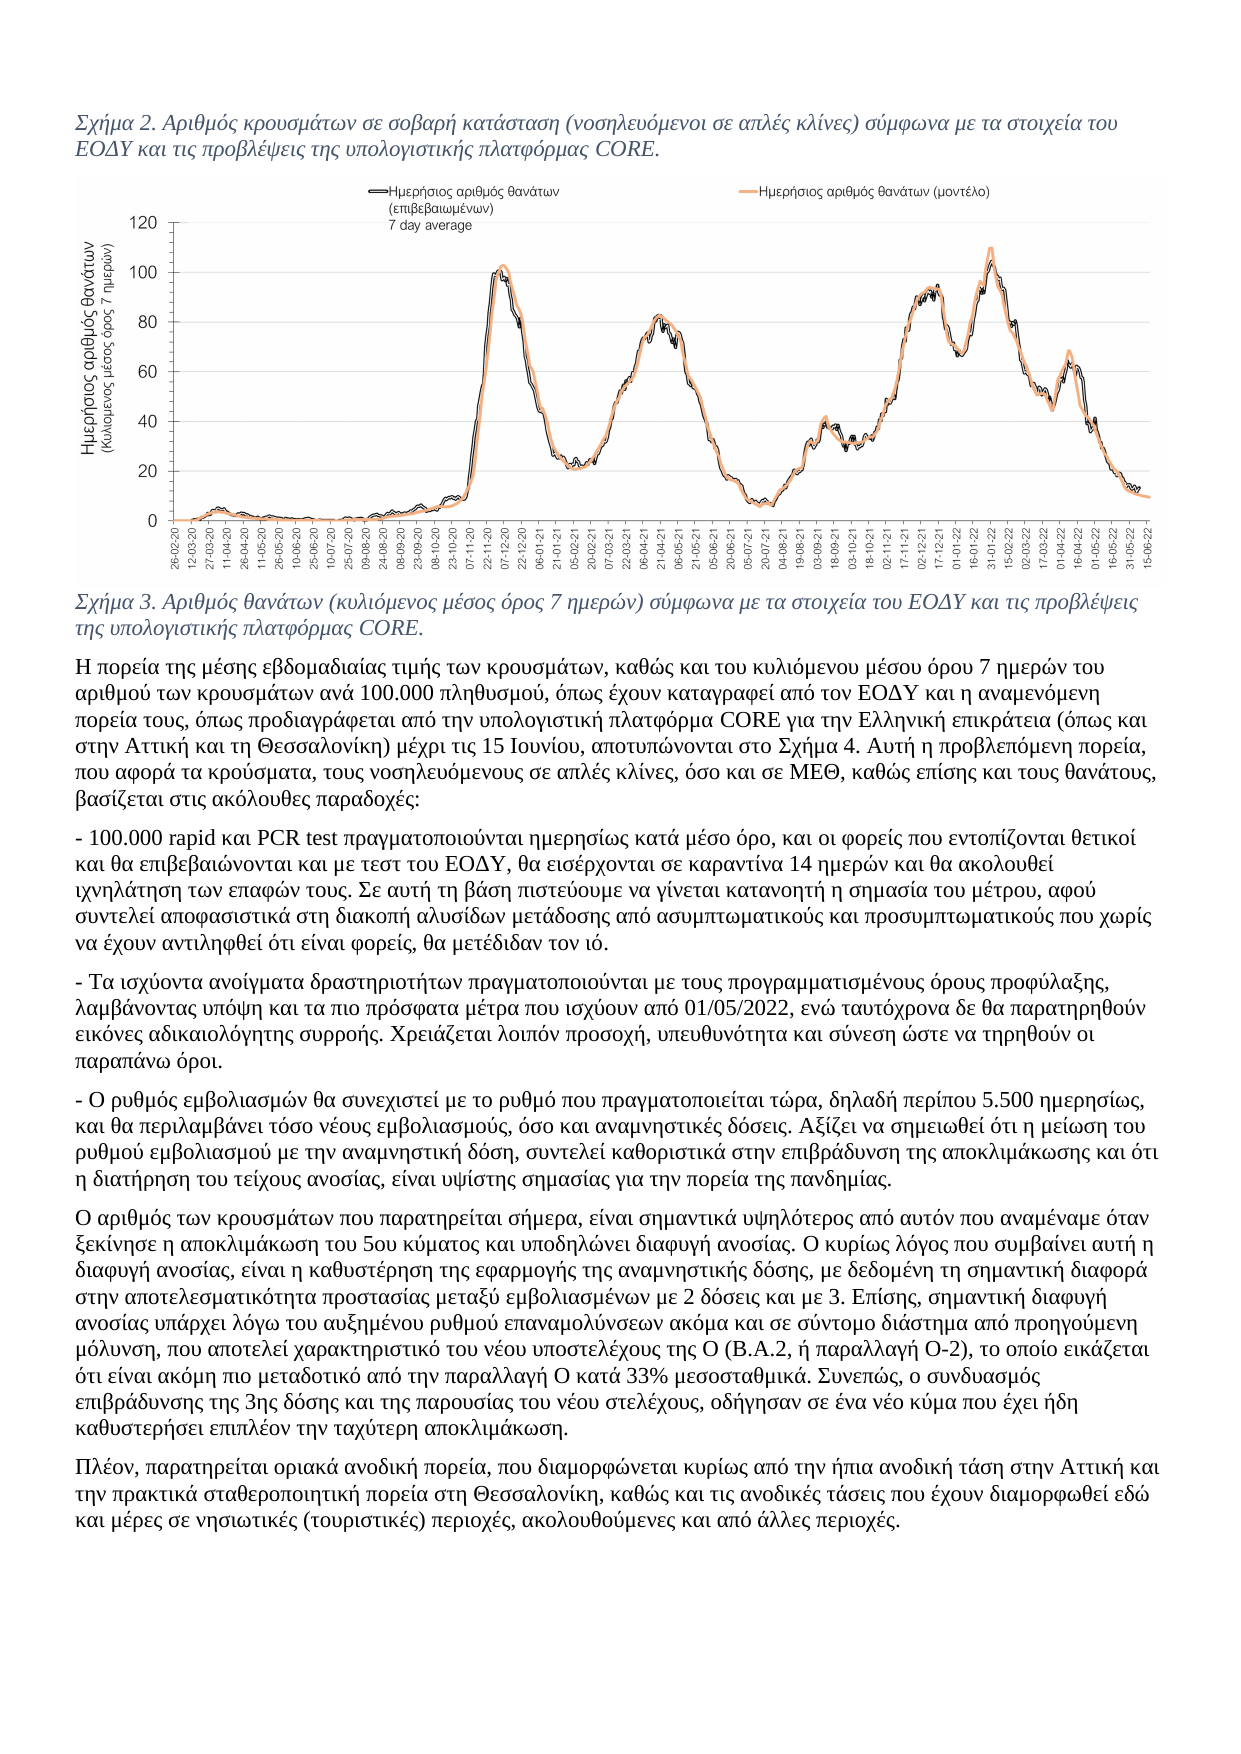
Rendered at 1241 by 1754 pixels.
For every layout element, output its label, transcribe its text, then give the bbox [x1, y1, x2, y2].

text Πλέον, παρατηρείται οριακά ανοδική πορεία, που διαμορφώνεται κυρίως από την ήπια ανοδική τάση στην Αττική και την πρακτικά σταθεροποιητική πορεία στη Θεσσαλονίκη, καθώς και τις ανοδικές τάσεις που έχουν διαμορφωθεί εδώ και μέρες σε νησιωτικές (τουριστικές) περιοχές, ακολουθούμενες και από άλλες περιοχές. [75, 1453, 1165, 1532]
text - Τα ισχύοντα ανοίγματα δραστηριοτήτων πραγματοποιούνται με τους προγραμματισμένους όρους προφύλαξης, λαμβάνοντας υπόψη και τα πιο πρόσφατα μέτρα που ισχύουν από 01/05/2022, ενώ ταυτόχρονα δε θα παρατηρηθούν εικόνες αδικαιολόγητης συρροής. Χρειάζεται λοιπόν προσοχή, υπευθυνότητα και σύνεση ώστε να τηρηθούν οι παραπάνω όροι. [75, 968, 1165, 1073]
text Σχήμα 2. Αριθμός κρουσμάτων σε σοβαρή κατάσταση (νοσηλευόμενοι σε απλές κλίνες) σύμφωνα με τα στοιχεία του ΕΟΔΥ και τις προβλέψεις της υπολογιστικής πλατφόρμας CORE. [75, 109, 1165, 162]
picture [75, 174, 1168, 588]
text - Ο ρυθμός εμβολιασμών θα συνεχιστεί με το ρυθμό που πραγματοποιείται τώρα, δηλαδή περίπου 5.500 ημερησίως, και θα περιλαμβάνει τόσο νέους εμβολιασμούς, όσο και αναμνηστικές δόσεις. Αξίζει να σημειωθεί ότι η μείωση του ρυθμού εμβολιασμού με την αναμνηστική δόση, συντελεί καθοριστικά στην επιβράδυνση της αποκλιμάκωσης και ότι η διατήρηση του τείχους ανοσίας, είναι υψίστης σημασίας για την πορεία της πανδημίας. [75, 1086, 1165, 1191]
text Ο αριθμός των κρουσμάτων που παρατηρείται σήμερα, είναι σημαντικά υψηλότερος από αυτόν που αναμέναμε όταν ξεκίνησε η αποκλιμάκωση του 5ου κύματος και υποδηλώνει διαφυγή ανοσίας. O κυρίως λόγος που συμβαίνει αυτή η διαφυγή ανοσίας, είναι η καθυστέρηση της εφαρμογής της αναμνηστικής δόσης, με δεδομένη τη σημαντική διαφορά στην αποτελεσματικότητα προστασίας μεταξύ εμβολιασμένων με 2 δόσεις και με 3. Επίσης, σημαντική διαφυγή ανοσίας υπάρχει λόγω του αυξημένου ρυθμού επαναμολύνσεων ακόμα και σε σύντομο διάστημα από προηγούμενη μόλυνση, που αποτελεί χαρακτηριστικό του νέου υποστελέχους της Ο (Β.Α.2, ή παραλλαγή Ο-2), το οποίο εικάζεται ότι είναι ακόμη πιο μεταδοτικό από την παραλλαγή Ο κατά 33% μεσοσταθμικά. Συνεπώς, ο συνδυασμός επιβράδυνσης της 3ης δόσης και της παρουσίας του νέου στελέχους, οδήγησαν σε ένα νέο κύμα που έχει ήδη καθυστερήσει επιπλέον την ταχύτερη αποκλιμάκωση. [75, 1204, 1165, 1441]
text - 100.000 rapid και PCR test πραγματοποιούνται ημερησίως κατά μέσο όρο, και οι φορείς που εντοπίζονται θετικοί και θα επιβεβαιώνονται και με τεστ του ΕΟΔΥ, θα εισέρχονται σε καραντίνα 14 ημερών και θα ακολουθεί ιχνηλάτηση των επαφών τους. Σε αυτή τη βάση πιστεύουμε να γίνεται κατανοητή η σημασία του μέτρου, αφού συντελεί αποφασιστικά στη διακοπή αλυσίδων μετάδοσης από ασυμπτωματικούς και προσυμπτωματικούς που χωρίς να έχουν αντιληφθεί ότι είναι φορείς, θα μετέδιδαν τον ιό. [75, 823, 1165, 955]
text Η πορεία της μέσης εβδομαδιαίας τιμής των κρουσμάτων, καθώς και του κυλιόμενου μέσου όρου 7 ημερών του αριθμού των κρουσμάτων ανά 100.000 πληθυσμού, όπως έχουν καταγραφεί από τον ΕΟΔΥ και η αναμενόμενη πορεία τους, όπως προδιαγράφεται από την υπολογιστική πλατφόρμα CORE για την Ελληνική επικράτεια (όπως και στην Αττική και τη Θεσσαλονίκη) μέχρι τις 15 Ιουνίου, αποτυπώνονται στο Σχήμα 4. Αυτή η προβλεπόμενη πορεία, που αφορά τα κρούσματα, τους νοσηλευόμενους σε απλές κλίνες, όσο και σε ΜΕΘ, καθώς επίσης και τους θανάτους, βασίζεται στις ακόλουθες παραδοχές: [75, 653, 1165, 811]
text Σχήμα 3. Αριθμός θανάτων (κυλιόμενος μέσος όρος 7 ημερών) σύμφωνα με τα στοιχεία του ΕΟΔΥ και τις προβλέψεις της υπολογιστικής πλατφόρμας CORE. [75, 588, 1165, 640]
